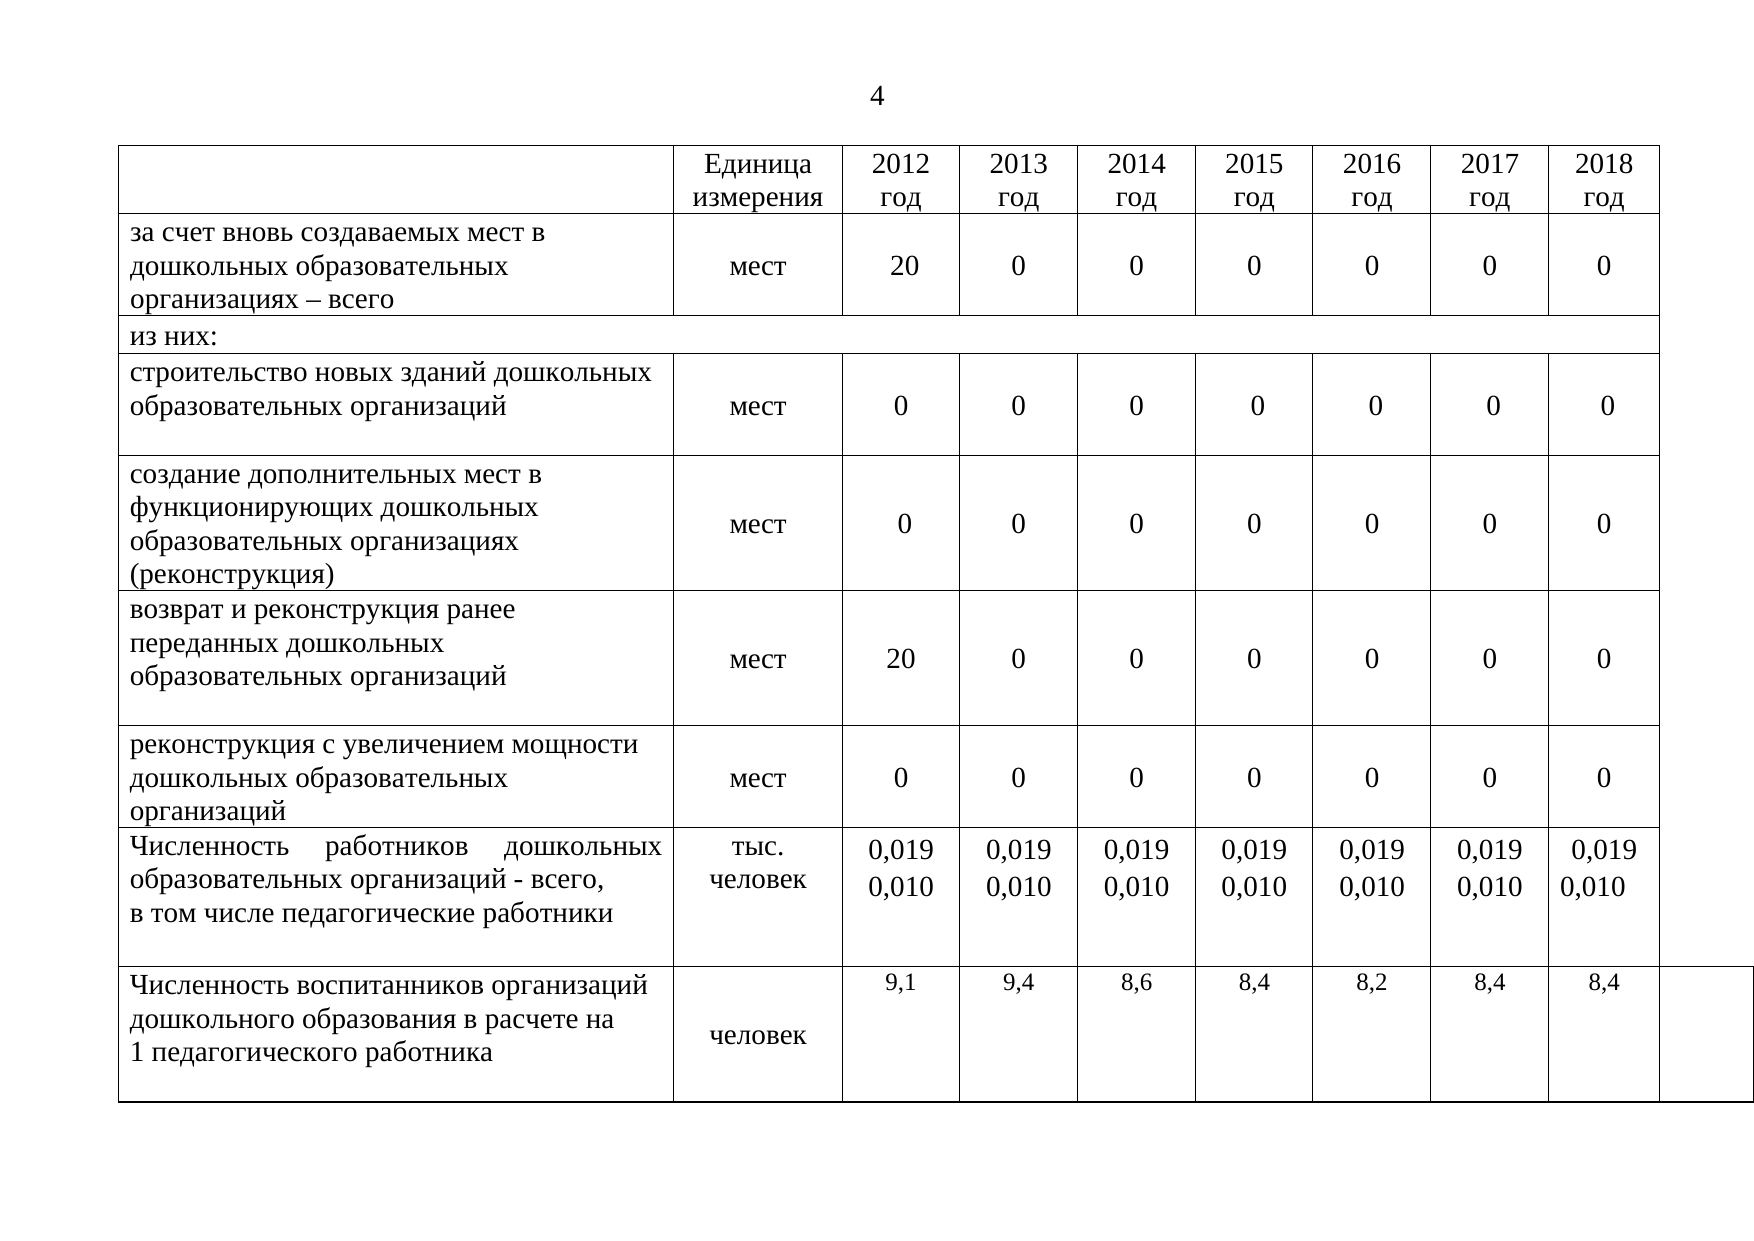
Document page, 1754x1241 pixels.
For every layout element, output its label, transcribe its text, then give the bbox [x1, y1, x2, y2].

table_cell 0,019 0,010 [1549, 828, 1659, 966]
table_header 2017 год [1431, 146, 1548, 213]
table_cell 0 [1313, 456, 1430, 590]
table_cell 0 [1431, 726, 1548, 827]
table_cell 8,4 [1196, 967, 1312, 1101]
table_cell 0 [1549, 726, 1659, 827]
table_cell 0 [1549, 456, 1659, 590]
table_cell мест [674, 591, 842, 725]
table_cell 0 [1431, 354, 1548, 455]
table_header 2015 год [1196, 146, 1312, 213]
table_cell Численность воспитанников организаций дошкольного образования в расчете на 1 педагогического работника [119, 967, 673, 1101]
table_cell создание дополнительных мест в функционирующих дошкольных образовательных организациях (реконструкция) [119, 456, 673, 590]
table_cell 0,019 0,010 [1313, 828, 1430, 966]
table_cell 0 [1313, 726, 1430, 827]
table_cell 0 [960, 726, 1077, 827]
table_cell 0 [1196, 726, 1312, 827]
table_cell 0 [1196, 354, 1312, 455]
table_header 2018 год [1549, 146, 1659, 213]
table_cell 0 [1549, 214, 1659, 315]
table_cell 0 [960, 354, 1077, 455]
table_cell из них: [119, 316, 1659, 353]
table_cell мест [674, 214, 842, 315]
table_cell 0 [1078, 354, 1195, 455]
table_cell реконструкция с увеличением мощности дошкольных образовательных организаций [119, 726, 673, 827]
table_cell Численность работников дошкольных образовательных организаций - всего, в том числе педагогические работники [119, 828, 673, 966]
table_cell 0 [1431, 591, 1548, 725]
table_cell 8,2 [1313, 967, 1430, 1101]
table_header 2014 год [1078, 146, 1195, 213]
table_cell 0 [1196, 456, 1312, 590]
table_header 2013 год [960, 146, 1077, 213]
table_cell 0 [1313, 354, 1430, 455]
table_cell 0 [960, 591, 1077, 725]
table_cell 9,4 [960, 967, 1077, 1101]
table_cell 0,019 0,010 [1196, 828, 1312, 966]
table_cell 8,4 [1549, 967, 1659, 1101]
table_cell [1660, 967, 1753, 1101]
table_cell 0 [960, 456, 1077, 590]
table_cell 0 [1078, 214, 1195, 315]
table_header 2016 год [1313, 146, 1430, 213]
table_cell 0 [1078, 726, 1195, 827]
table_header Единица измерения [674, 146, 842, 213]
table_cell 0 [960, 214, 1077, 315]
table_cell 0,019 0,010 [960, 828, 1077, 966]
table_cell 0 [1196, 214, 1312, 315]
table_cell 0 [1078, 591, 1195, 725]
table_cell мест [674, 354, 842, 455]
table_cell 8,4 [1431, 967, 1548, 1101]
table_cell 20 [843, 591, 959, 725]
table_cell 0,019 0,010 [843, 828, 959, 966]
table_cell 0,019 0,010 [1078, 828, 1195, 966]
table_cell 0 [1431, 214, 1548, 315]
table_cell 0 [1549, 591, 1659, 725]
table_header 2012 год [843, 146, 959, 213]
table_cell 0 [1431, 456, 1548, 590]
table_cell 0 [843, 456, 959, 590]
table_cell 0 [1313, 591, 1430, 725]
table_header [119, 146, 673, 213]
table_cell 8,6 [1078, 967, 1195, 1101]
table_cell тыс. человек [674, 828, 842, 966]
table_cell 0 [1078, 456, 1195, 590]
table_cell 20 [843, 214, 959, 315]
table_cell строительство новых зданий дошкольных образовательных организаций [119, 354, 673, 455]
table_cell 9,1 [843, 967, 959, 1101]
table_cell 0,019 0,010 [1431, 828, 1548, 966]
table_cell 0 [843, 726, 959, 827]
table_cell 0 [843, 354, 959, 455]
table_cell 0 [1549, 354, 1659, 455]
table_cell за счет вновь создаваемых мест в дошкольных образовательных организациях – всего [119, 214, 673, 315]
table_cell возврат и реконструкция ранее переданных дошкольных образовательных организаций [119, 591, 673, 725]
table_cell мест [674, 726, 842, 827]
table_cell человек [674, 967, 842, 1101]
table_cell 0 [1313, 214, 1430, 315]
table_cell 0 [1196, 591, 1312, 725]
table_cell мест [674, 456, 842, 590]
